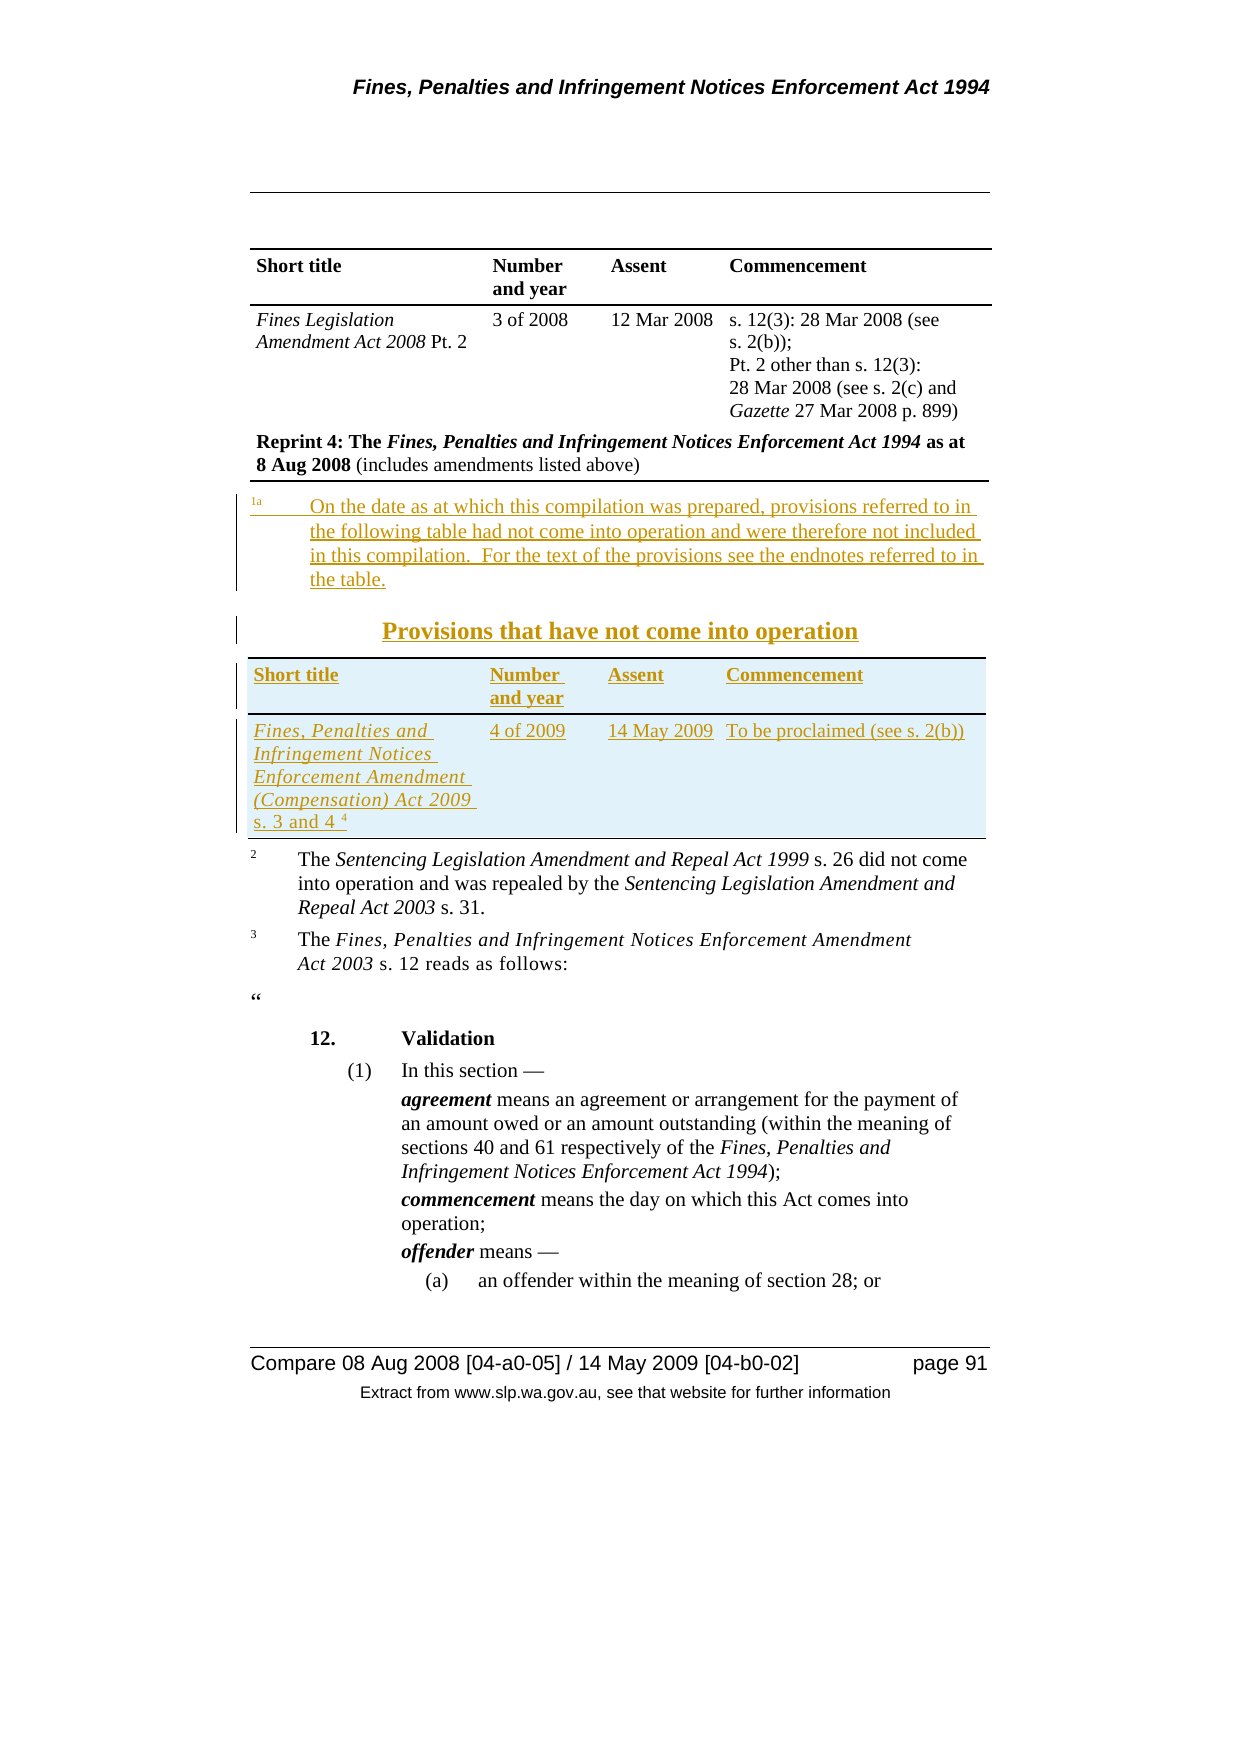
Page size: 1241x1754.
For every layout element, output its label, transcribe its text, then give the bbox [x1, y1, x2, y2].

table_cell s. 12(3): 28 Mar 2008 (see s. 2(b)); Pt. 2 other than s. 12(3): 28 Mar 2008 (see s. 2(c) and Gazette 27 Mar 2008 p. 899) [723, 306, 989, 426]
text “ [250, 987, 990, 1016]
table_header Number and year [487, 250, 605, 303]
table_cell 3 of 2008 [487, 306, 605, 426]
table_cell 12 Mar 2008 [605, 306, 723, 426]
text 2 The Sentencing Legislation Amendment and Repeal Act 1999 s. 26 did not come into operation and was repealed by the Sentencing Legislation Amendment and Repeal Act 2003 s. 31. [250, 847, 990, 919]
table_header Assent [605, 250, 723, 303]
text 3 The Fines, Penalties and Infringement Notices Enforcement Amendment Act 2003 s. 12 reads as follows: [250, 927, 990, 974]
table_cell Fines Legislation Amendment Act 2008 Pt. 2 [250, 306, 487, 426]
table_header Short title [250, 250, 487, 303]
table_header Commencement [723, 250, 992, 303]
text agreement means an agreement or arrangement for the payment of an amount owed or an amount outstanding (within the meaning of sections 40 and 61 respectively of the Fines, Penalties and Infringement Notices Enforcement Act 1994); [368, 1087, 960, 1183]
text offender means — [368, 1239, 960, 1263]
text commencement means the day on which this Act comes into operation; [368, 1187, 960, 1235]
table_cell Reprint 4: The Fines, Penalties and Infringement Notices Enforcement Act 1994 as at 8 Aug 2008 (includes amendments listed above) [250, 426, 989, 480]
subtitle 12. Validation [309, 1026, 960, 1050]
text (a) an offender within the meaning of section 28; or [389, 1267, 960, 1292]
text (1) In this section — [312, 1058, 960, 1082]
